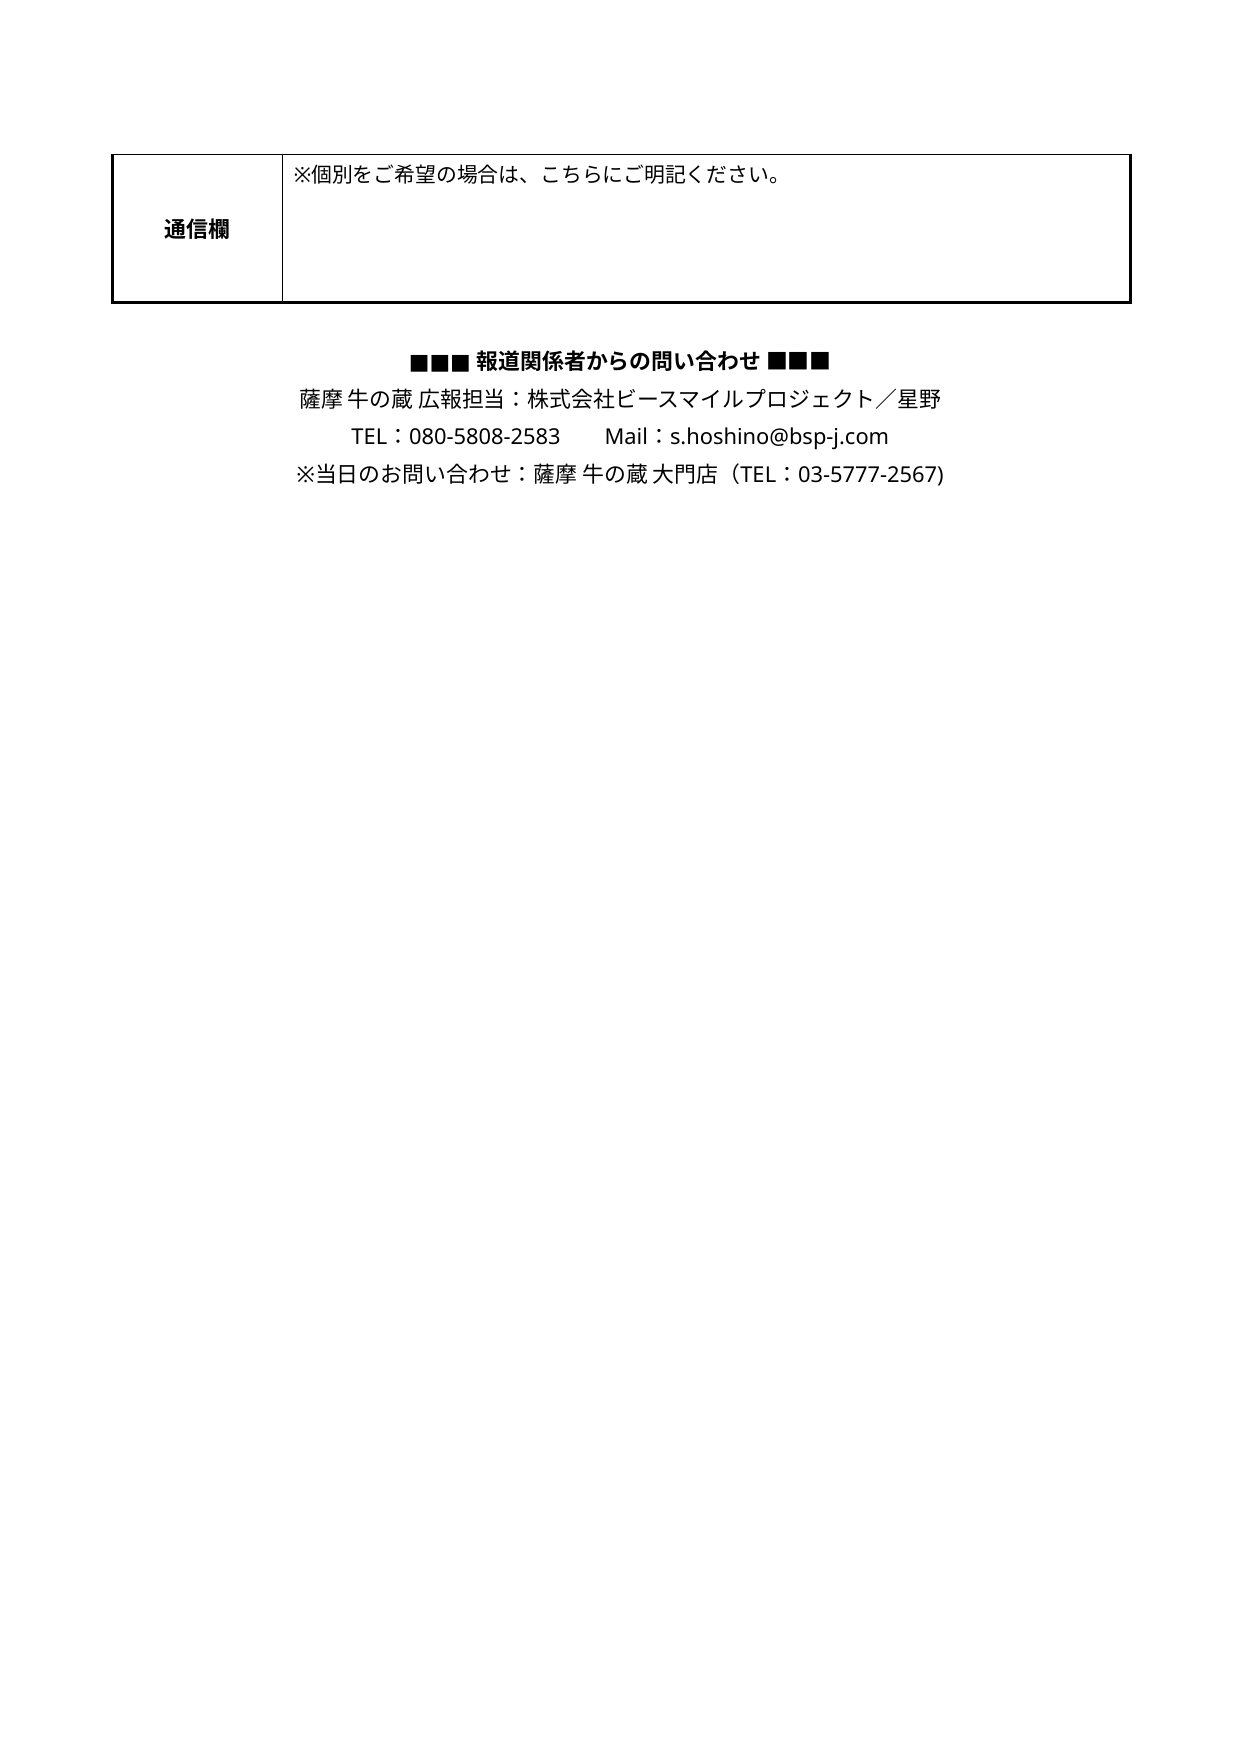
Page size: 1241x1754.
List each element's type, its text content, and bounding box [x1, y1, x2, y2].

text 薩摩 牛の蔵 広報担当：株式会社ビースマイルプロジェクト／星野 [112, 379, 1128, 416]
text TEL：080-5808-2583 Mail：s.hoshino@bsp-j.com [112, 416, 1128, 454]
table_cell 通信欄 [114, 155, 282, 301]
text ※当日のお問い合わせ：薩摩 牛の蔵 大門店（TEL：03-5777-2567) [112, 454, 1128, 491]
text ■■■ 報道関係者からの問い合わせ ■■■ [112, 341, 1128, 379]
table_cell ※個別をご希望の場合は、こちらにご明記ください。 [283, 155, 1129, 301]
